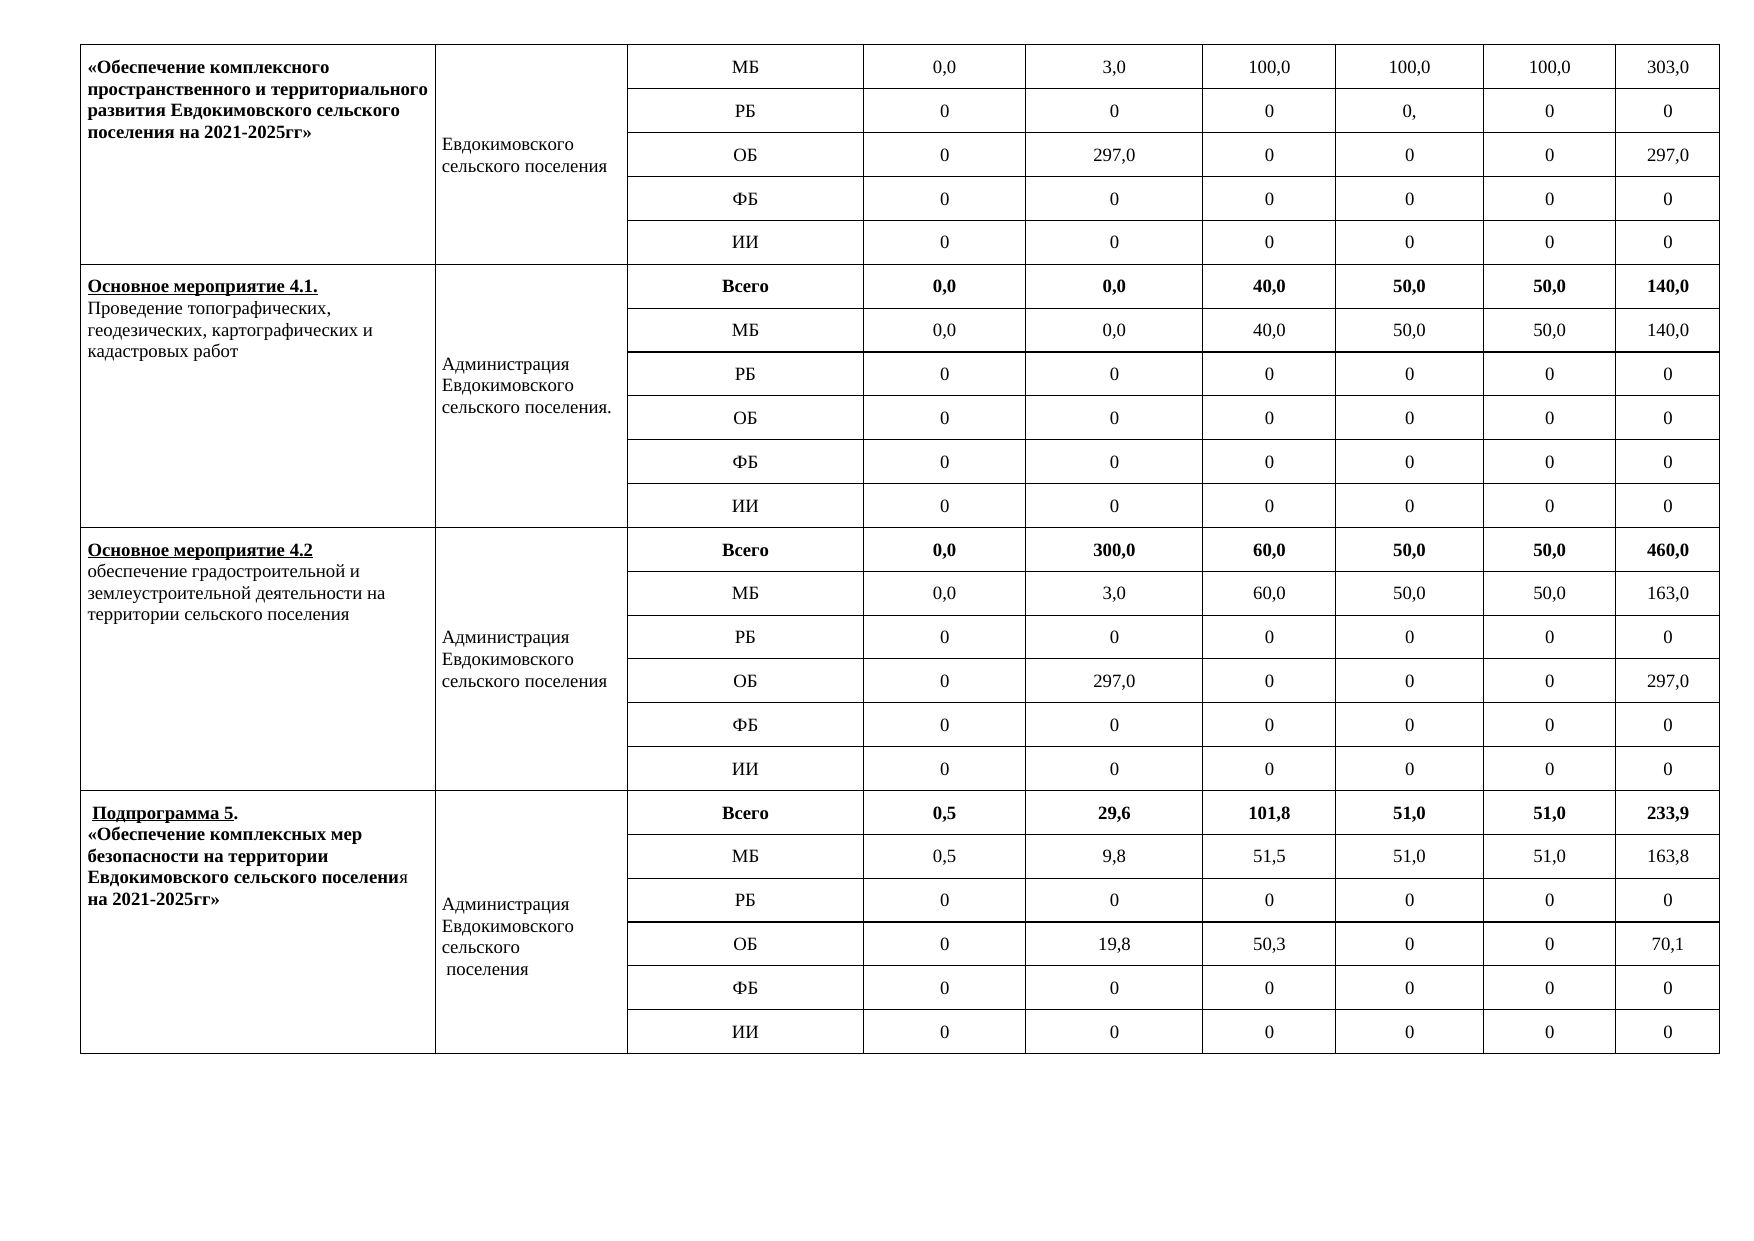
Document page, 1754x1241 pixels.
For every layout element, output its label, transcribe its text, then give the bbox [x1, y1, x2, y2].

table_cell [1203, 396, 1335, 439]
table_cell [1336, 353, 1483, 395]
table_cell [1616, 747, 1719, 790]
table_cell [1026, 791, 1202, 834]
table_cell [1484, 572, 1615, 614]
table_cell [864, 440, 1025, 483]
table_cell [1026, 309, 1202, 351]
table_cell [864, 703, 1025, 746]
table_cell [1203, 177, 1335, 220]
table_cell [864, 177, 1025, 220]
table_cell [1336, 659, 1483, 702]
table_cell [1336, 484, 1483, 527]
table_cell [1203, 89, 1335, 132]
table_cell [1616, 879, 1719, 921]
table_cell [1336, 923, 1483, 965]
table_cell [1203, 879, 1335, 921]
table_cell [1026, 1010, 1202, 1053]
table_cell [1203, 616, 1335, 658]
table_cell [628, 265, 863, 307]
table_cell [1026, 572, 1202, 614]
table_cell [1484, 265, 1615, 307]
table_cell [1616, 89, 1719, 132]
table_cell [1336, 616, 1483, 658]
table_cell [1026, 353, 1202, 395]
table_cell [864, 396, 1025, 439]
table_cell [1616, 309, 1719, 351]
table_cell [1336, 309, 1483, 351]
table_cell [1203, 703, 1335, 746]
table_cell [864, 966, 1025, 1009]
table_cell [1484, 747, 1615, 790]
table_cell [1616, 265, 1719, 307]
table_cell 100,0 [1484, 45, 1615, 88]
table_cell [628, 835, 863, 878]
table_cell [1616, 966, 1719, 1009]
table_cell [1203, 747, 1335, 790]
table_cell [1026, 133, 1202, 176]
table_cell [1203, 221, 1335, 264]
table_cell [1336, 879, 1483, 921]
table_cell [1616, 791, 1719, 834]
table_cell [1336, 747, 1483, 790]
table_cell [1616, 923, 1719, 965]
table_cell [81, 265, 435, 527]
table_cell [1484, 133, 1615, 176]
table_cell 0 [1026, 89, 1202, 132]
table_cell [436, 45, 627, 264]
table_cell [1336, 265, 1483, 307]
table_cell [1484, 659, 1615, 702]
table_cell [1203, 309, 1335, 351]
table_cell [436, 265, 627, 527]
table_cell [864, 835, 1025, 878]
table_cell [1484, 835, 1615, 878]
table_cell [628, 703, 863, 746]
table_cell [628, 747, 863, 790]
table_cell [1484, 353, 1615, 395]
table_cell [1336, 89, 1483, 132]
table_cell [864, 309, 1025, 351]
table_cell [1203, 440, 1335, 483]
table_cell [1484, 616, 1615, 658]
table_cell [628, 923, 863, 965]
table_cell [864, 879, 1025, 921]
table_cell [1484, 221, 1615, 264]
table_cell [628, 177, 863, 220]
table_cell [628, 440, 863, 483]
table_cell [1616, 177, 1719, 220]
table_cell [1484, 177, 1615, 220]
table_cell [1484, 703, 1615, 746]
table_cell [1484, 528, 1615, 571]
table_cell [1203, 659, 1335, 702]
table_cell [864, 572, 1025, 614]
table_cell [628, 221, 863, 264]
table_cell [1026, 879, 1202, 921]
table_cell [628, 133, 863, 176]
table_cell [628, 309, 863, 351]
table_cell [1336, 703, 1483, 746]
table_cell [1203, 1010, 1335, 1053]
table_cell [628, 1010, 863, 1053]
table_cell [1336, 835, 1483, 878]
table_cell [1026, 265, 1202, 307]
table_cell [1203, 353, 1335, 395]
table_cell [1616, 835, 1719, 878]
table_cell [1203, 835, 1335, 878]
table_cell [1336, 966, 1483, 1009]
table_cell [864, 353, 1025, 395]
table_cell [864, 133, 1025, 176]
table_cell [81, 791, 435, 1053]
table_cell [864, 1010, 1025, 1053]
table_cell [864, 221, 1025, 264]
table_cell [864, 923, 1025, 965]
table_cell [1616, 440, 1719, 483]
table_cell РБ [628, 89, 863, 132]
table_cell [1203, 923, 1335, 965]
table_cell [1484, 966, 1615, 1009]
table_cell МБ [628, 45, 863, 88]
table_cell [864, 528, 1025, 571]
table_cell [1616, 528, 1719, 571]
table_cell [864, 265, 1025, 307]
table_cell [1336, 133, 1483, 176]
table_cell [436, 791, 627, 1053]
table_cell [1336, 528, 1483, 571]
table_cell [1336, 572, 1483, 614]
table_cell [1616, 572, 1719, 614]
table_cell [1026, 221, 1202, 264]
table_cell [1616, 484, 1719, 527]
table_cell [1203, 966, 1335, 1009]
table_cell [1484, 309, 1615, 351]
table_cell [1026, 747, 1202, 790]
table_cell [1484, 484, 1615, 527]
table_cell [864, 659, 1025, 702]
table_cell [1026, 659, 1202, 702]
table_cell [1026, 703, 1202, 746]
table_cell 100,0 [1336, 45, 1483, 88]
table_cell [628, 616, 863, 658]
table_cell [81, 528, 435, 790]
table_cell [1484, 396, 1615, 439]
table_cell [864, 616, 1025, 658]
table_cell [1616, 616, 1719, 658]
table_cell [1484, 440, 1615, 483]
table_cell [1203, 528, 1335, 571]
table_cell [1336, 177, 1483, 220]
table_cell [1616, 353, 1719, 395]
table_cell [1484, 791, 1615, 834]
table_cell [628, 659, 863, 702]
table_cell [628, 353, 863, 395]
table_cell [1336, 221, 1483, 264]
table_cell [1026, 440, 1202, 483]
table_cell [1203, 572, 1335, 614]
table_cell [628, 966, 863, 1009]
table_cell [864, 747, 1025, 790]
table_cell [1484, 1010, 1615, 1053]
table_cell 0,0 [864, 45, 1025, 88]
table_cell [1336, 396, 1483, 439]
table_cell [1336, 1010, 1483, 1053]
table_cell 3,0 [1026, 45, 1202, 88]
table_cell 100,0 [1203, 45, 1335, 88]
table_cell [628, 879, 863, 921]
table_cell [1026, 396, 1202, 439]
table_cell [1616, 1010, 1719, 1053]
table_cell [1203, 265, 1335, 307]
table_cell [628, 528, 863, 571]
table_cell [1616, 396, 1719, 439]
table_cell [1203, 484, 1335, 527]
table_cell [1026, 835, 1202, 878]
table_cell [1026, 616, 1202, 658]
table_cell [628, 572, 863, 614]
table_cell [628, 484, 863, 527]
table_cell 303,0 [1616, 45, 1719, 88]
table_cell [81, 45, 435, 264]
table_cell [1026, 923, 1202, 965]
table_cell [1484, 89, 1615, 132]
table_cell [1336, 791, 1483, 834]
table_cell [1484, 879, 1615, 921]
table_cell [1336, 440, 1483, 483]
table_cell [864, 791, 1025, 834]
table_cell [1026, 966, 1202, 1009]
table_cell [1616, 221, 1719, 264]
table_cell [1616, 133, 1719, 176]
table_cell 0 [864, 89, 1025, 132]
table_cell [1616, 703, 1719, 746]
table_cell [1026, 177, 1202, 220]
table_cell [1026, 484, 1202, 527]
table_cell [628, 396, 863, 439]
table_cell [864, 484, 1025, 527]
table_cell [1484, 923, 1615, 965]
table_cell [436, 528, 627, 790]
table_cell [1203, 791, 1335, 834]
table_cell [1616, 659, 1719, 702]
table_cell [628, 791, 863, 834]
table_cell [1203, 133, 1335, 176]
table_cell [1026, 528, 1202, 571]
